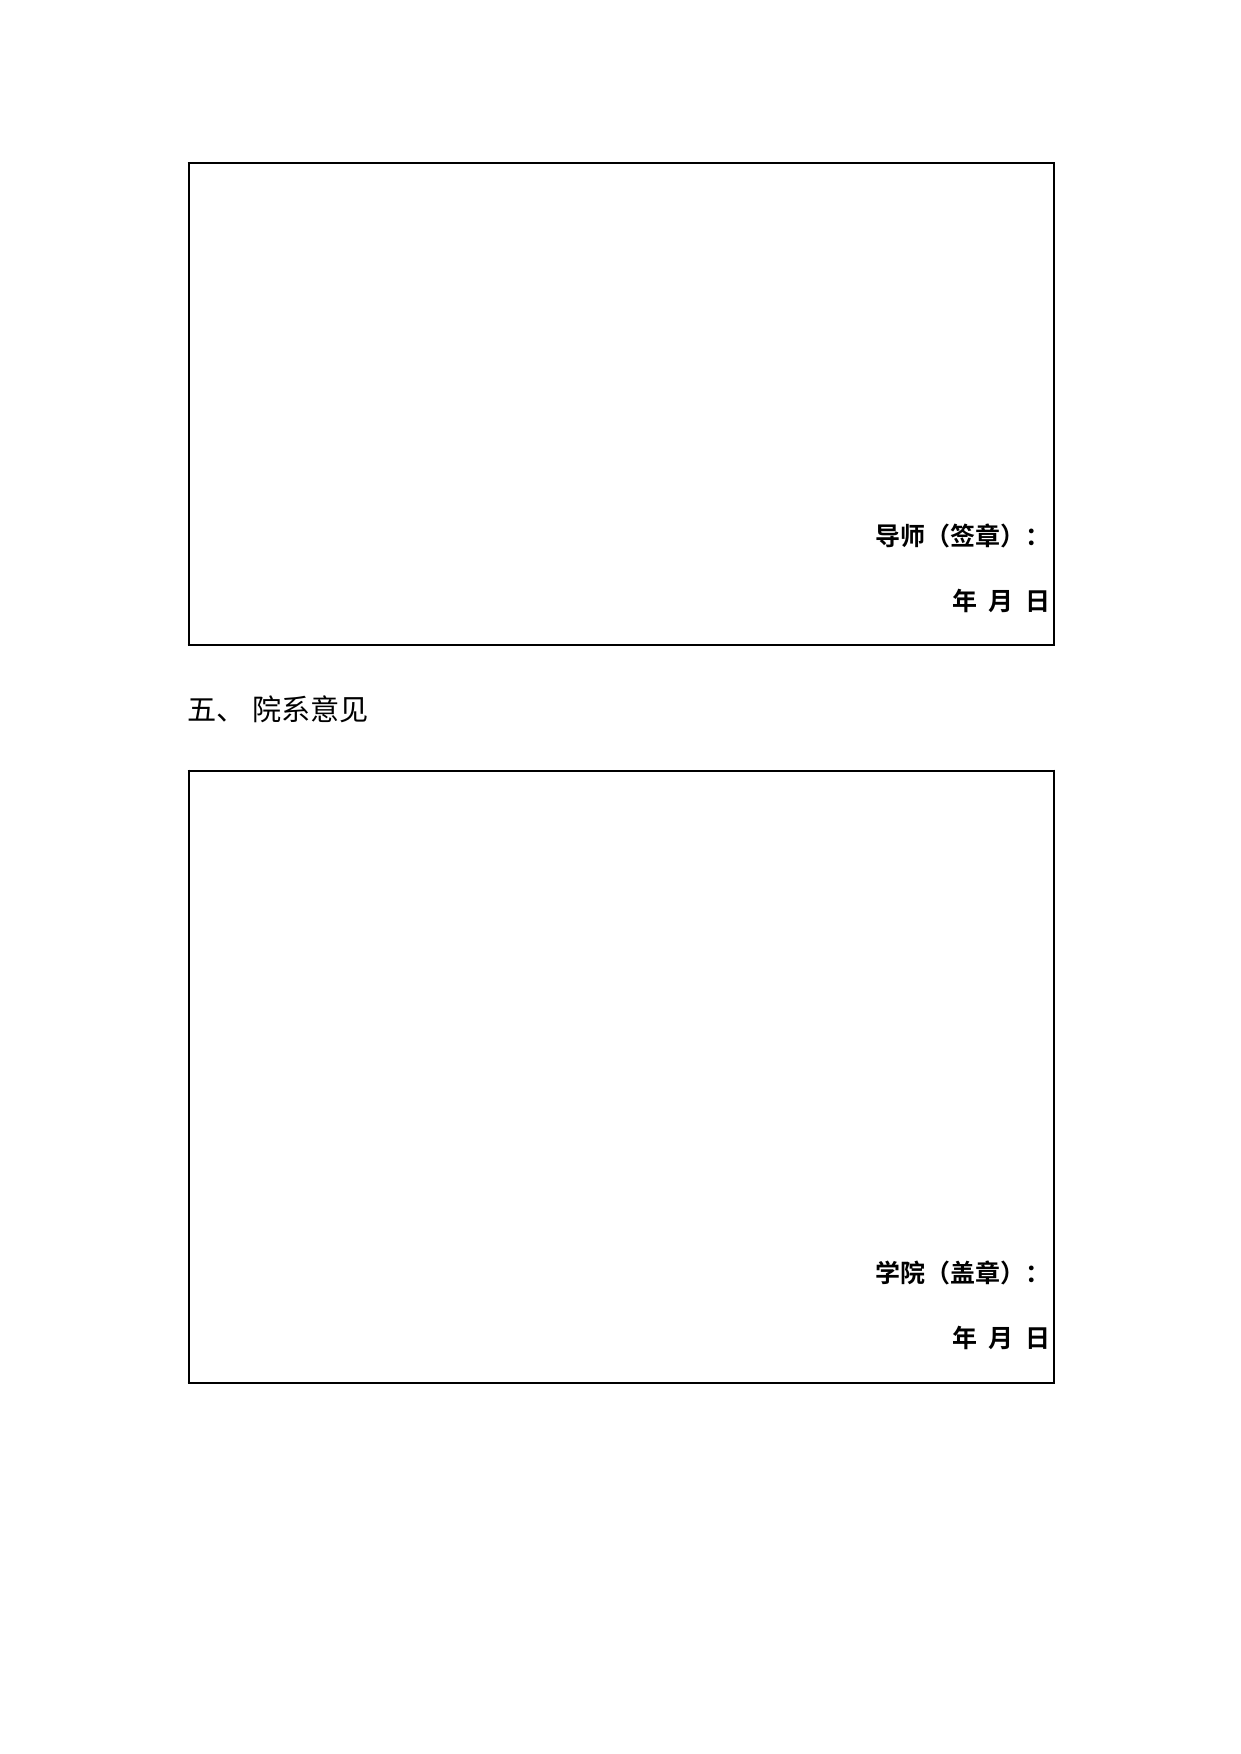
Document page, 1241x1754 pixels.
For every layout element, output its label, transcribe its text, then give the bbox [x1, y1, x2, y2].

subtitle 五、 院系意见 [187, 675, 1053, 740]
table_header 导师（签章）： 年 月 日 [190, 164, 1053, 644]
table_header 学院（盖章）： 年 月 日 [190, 772, 1053, 1382]
